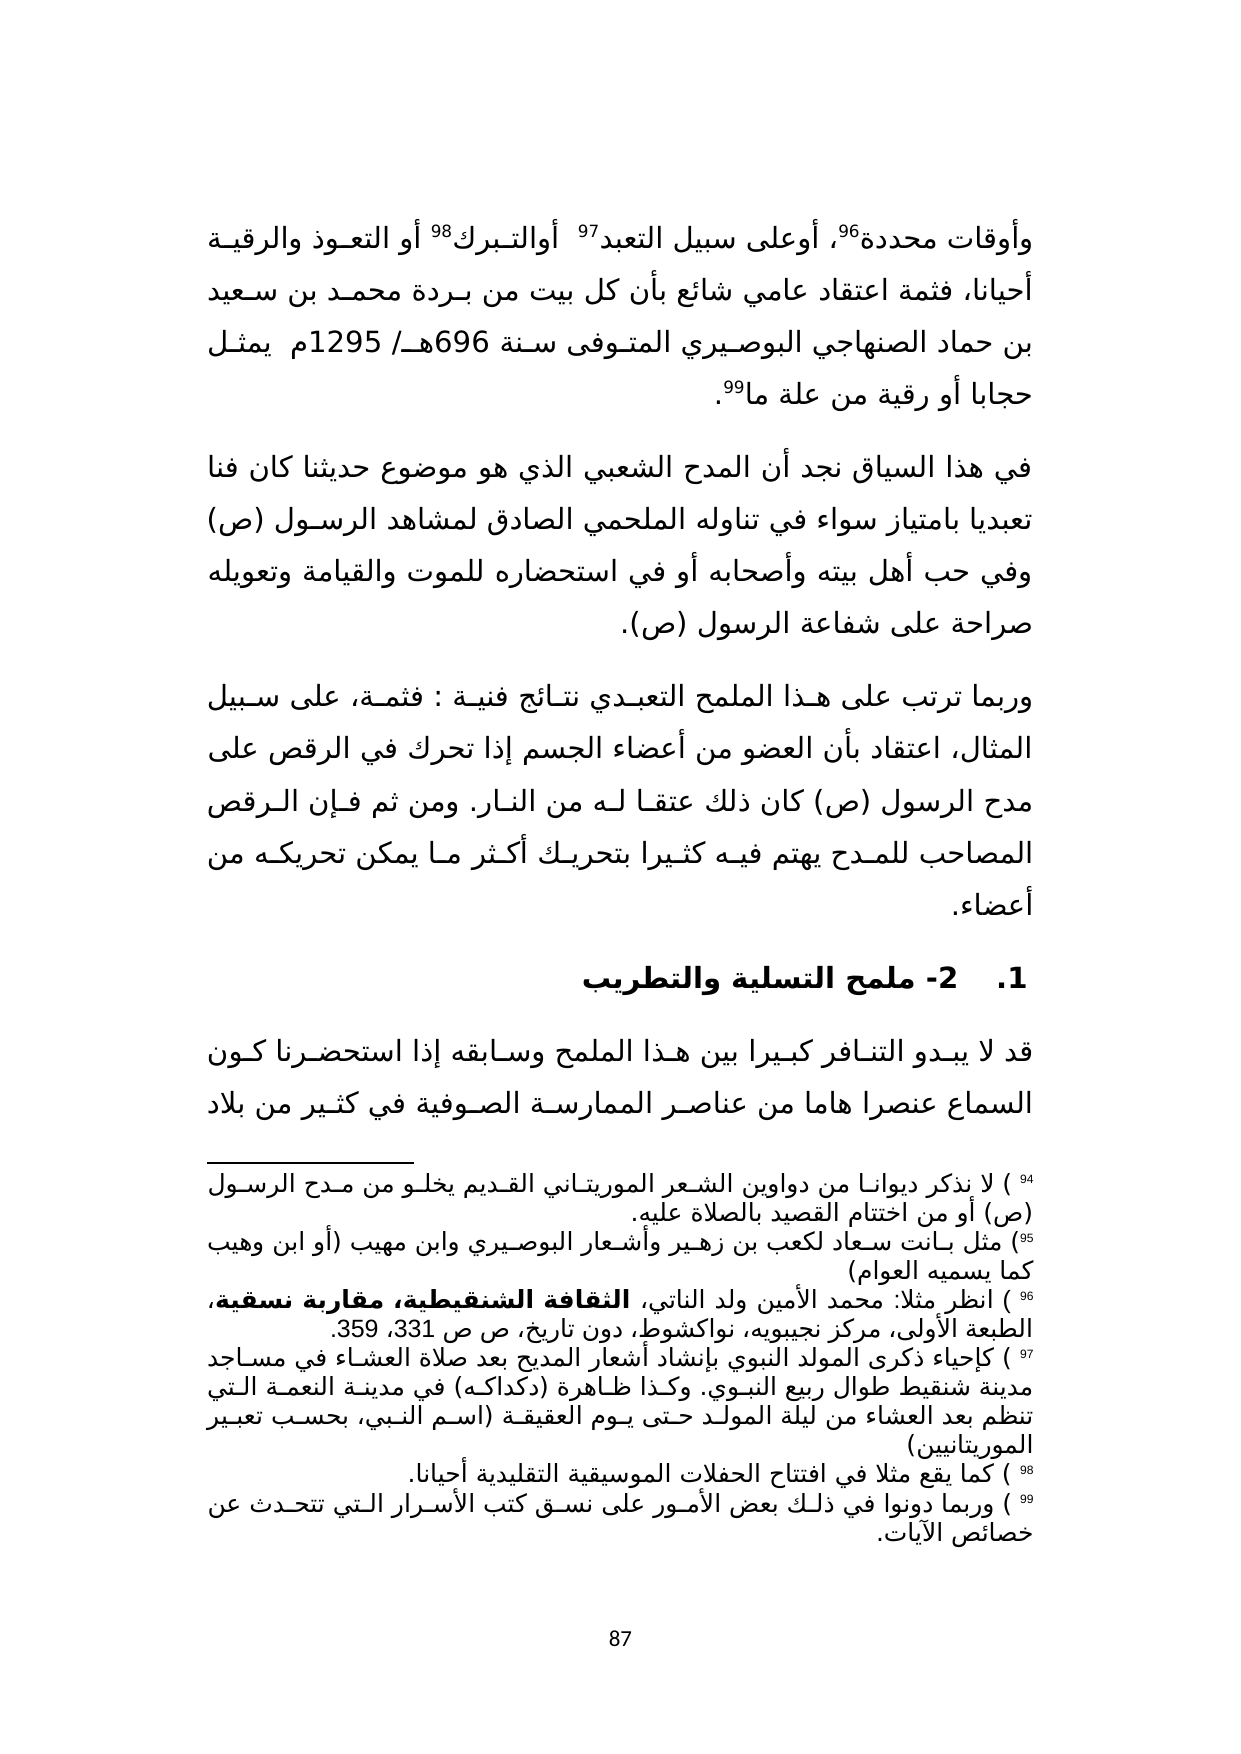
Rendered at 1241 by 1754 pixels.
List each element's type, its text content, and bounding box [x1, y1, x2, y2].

text في هذا السياق نجد أن المدح الشعبي الذي هو موضوع حديثنا كان فنا تعبديا بامتياز سواء في تناوله الملحمي الصادق لمشاهد الرسول (ص) وفي حب أهل بيته وأصحابه أو في استحضاره للموت والقيامة وتعويله صراحة على شفاعة الرسول (ص). [207, 436, 1033, 644]
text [207, 207, 1033, 415]
list 2- ملمح التسلية والتطريب [207, 946, 996, 998]
text وربما ترتب على هذا الملمح التعبدي نتائج فنية : فثمة، على سبيل المثال، اعتقاد بأن العضو من أعضاء الجسم إذا تحرك في الرقص على مدح الرسول (ص) كان ذلك عتقا له من النار. ومن ثم فإن الرقص المصاحب للمدح يهتم فيه كثيرا بتحريك أكثر ما يمكن تحريكه من أعضاء. [207, 665, 1033, 926]
text قد لا يبدو التنافر كبيرا بين هذا الملمح وسابقه إذا استحضرنا كون السماع عنصرا هاما من عناصر الممارسة الصوفية في كثير من بلاد الإسلام، وكون الغاية الدينية الأصلية لا تحول دون استمتاع المتذوقين من غير الصوفية بجمال الألحان. [207, 1019, 1033, 1123]
